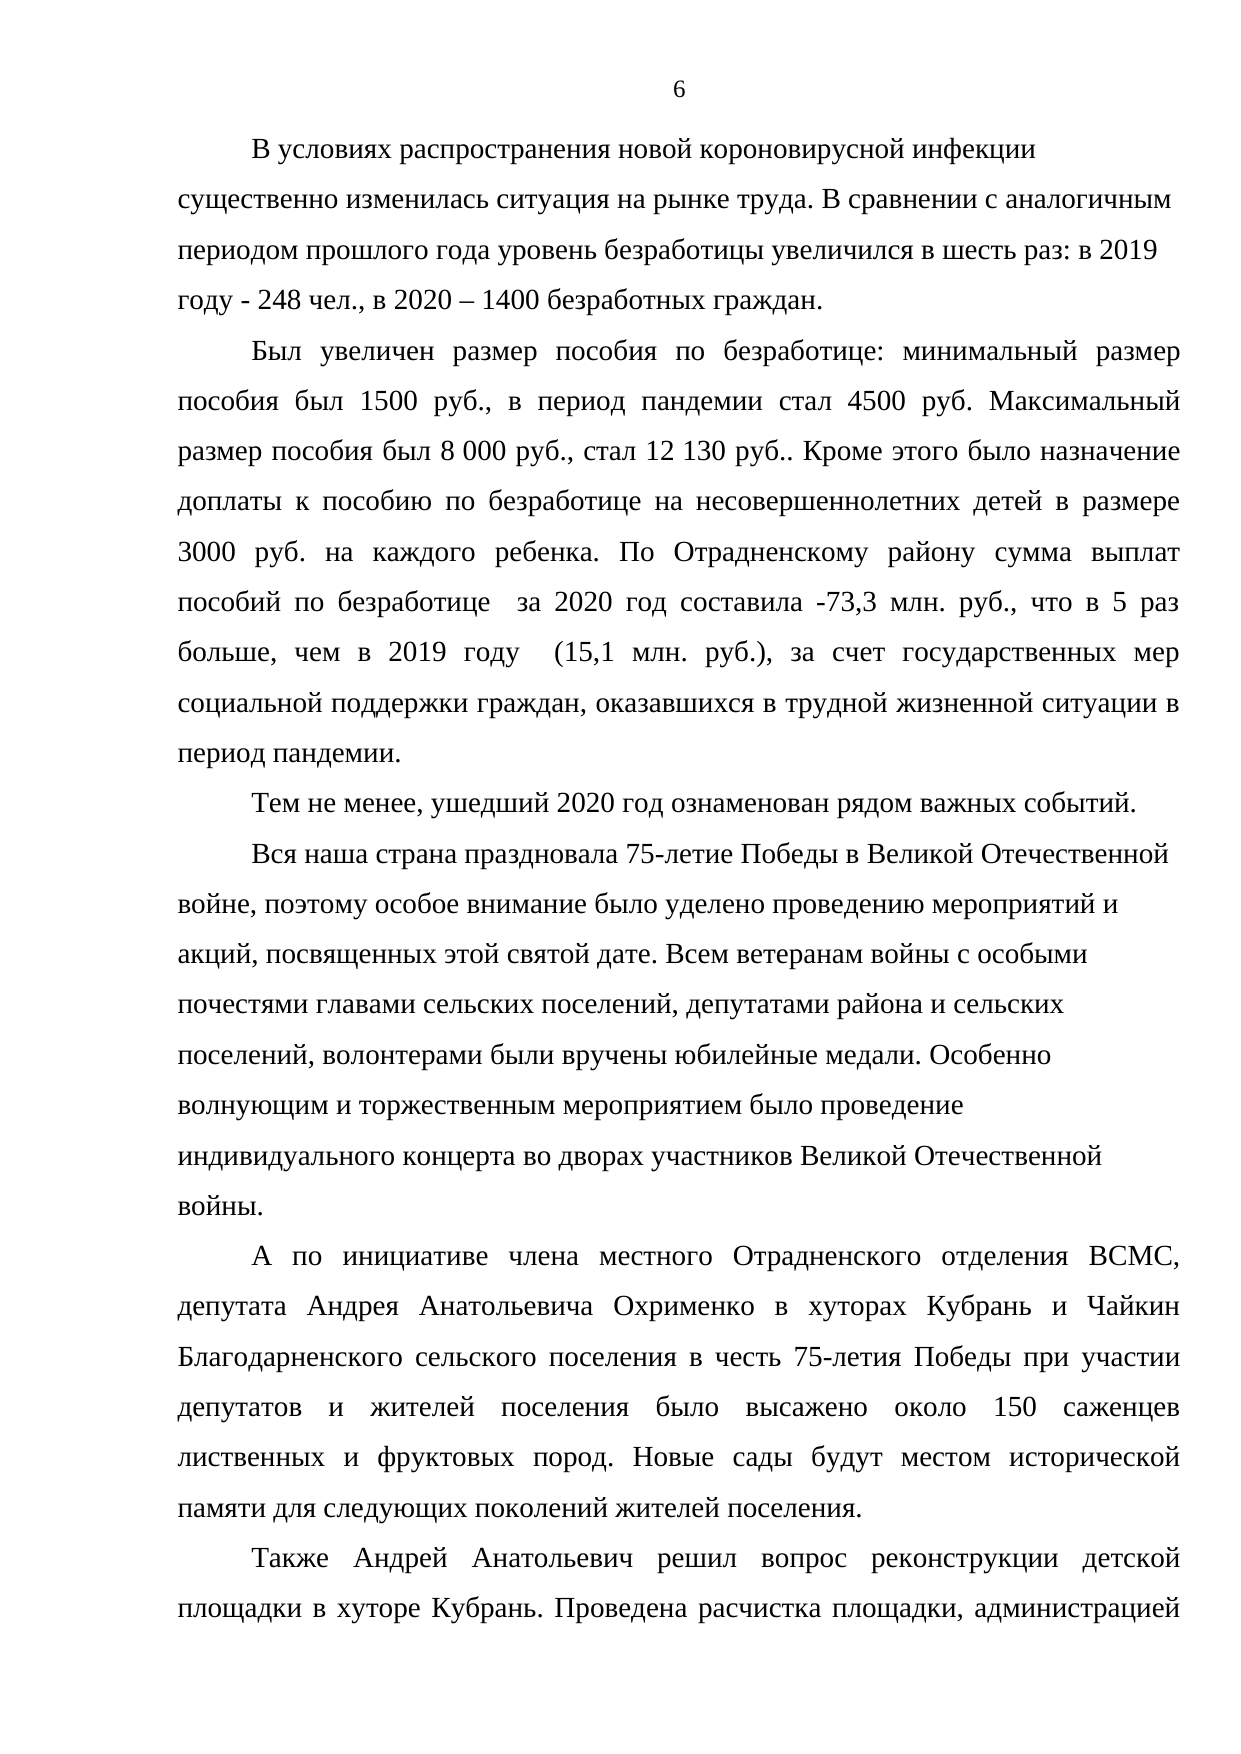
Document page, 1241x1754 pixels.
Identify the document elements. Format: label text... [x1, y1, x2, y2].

text А по инициативе члена местного Отрадненского отделения ВСМС, депутата Андрея Анатольевича Охрименко в хуторах Кубрань и Чайкин Благодарненского сельского поселения в честь 75-летия Победы при участии депутатов и жителей поселения было высажено около 150 саженцев лиственных и фруктовых пород. Новые сады будут местом исторической памяти для следующих поколений жителей поселения. [177, 1238, 1181, 1523]
text Вся наша страна праздновала 75-летие Победы в Великой Отечественной войне, поэтому особое внимание было уделено проведению мероприятий и акций, посвященных этой святой дате. Всем ветеранам войны с особыми почестями главами сельских поселений, депутатами района и сельских поселений, волонтерами были вручены юбилейные медали. Особенно волнующим и торжественным мероприятием было проведение индивидуального концерта во дворах участников Великой Отечественной войны. [177, 836, 1181, 1221]
text Был увеличен размер пособия по безработице: минимальный размер пособия был 1500 руб., в период пандемии стал 4500 руб. Максимальный размер пособия был 8 000 руб., стал 12 130 руб.. Кроме этого было назначение доплаты к пособию по безработице на несовершеннолетних детей в размере 3000 руб. на каждого ребенка. По Отрадненскому району сумма выплат пособий по безработице за 2020 год составила -73,3 млн. руб., что в 5 раз больше, чем в 2019 году (15,1 млн. руб.), за счет государственных мер социальной поддержки граждан, оказавшихся в трудной жизненной ситуации в период пандемии. [177, 333, 1181, 769]
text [177, 1540, 1181, 1624]
text В условиях распространения новой короновирусной инфекции существенно изменилась ситуация на рынке труда. В сравнении с аналогичным периодом прошлого года уровень безработицы увеличился в шесть раз: в 2019 году - 248 чел., в 2020 – 1400 безработных граждан. [177, 131, 1181, 316]
text Тем не менее, ушедший 2020 год ознаменован рядом важных событий. [177, 785, 1181, 819]
